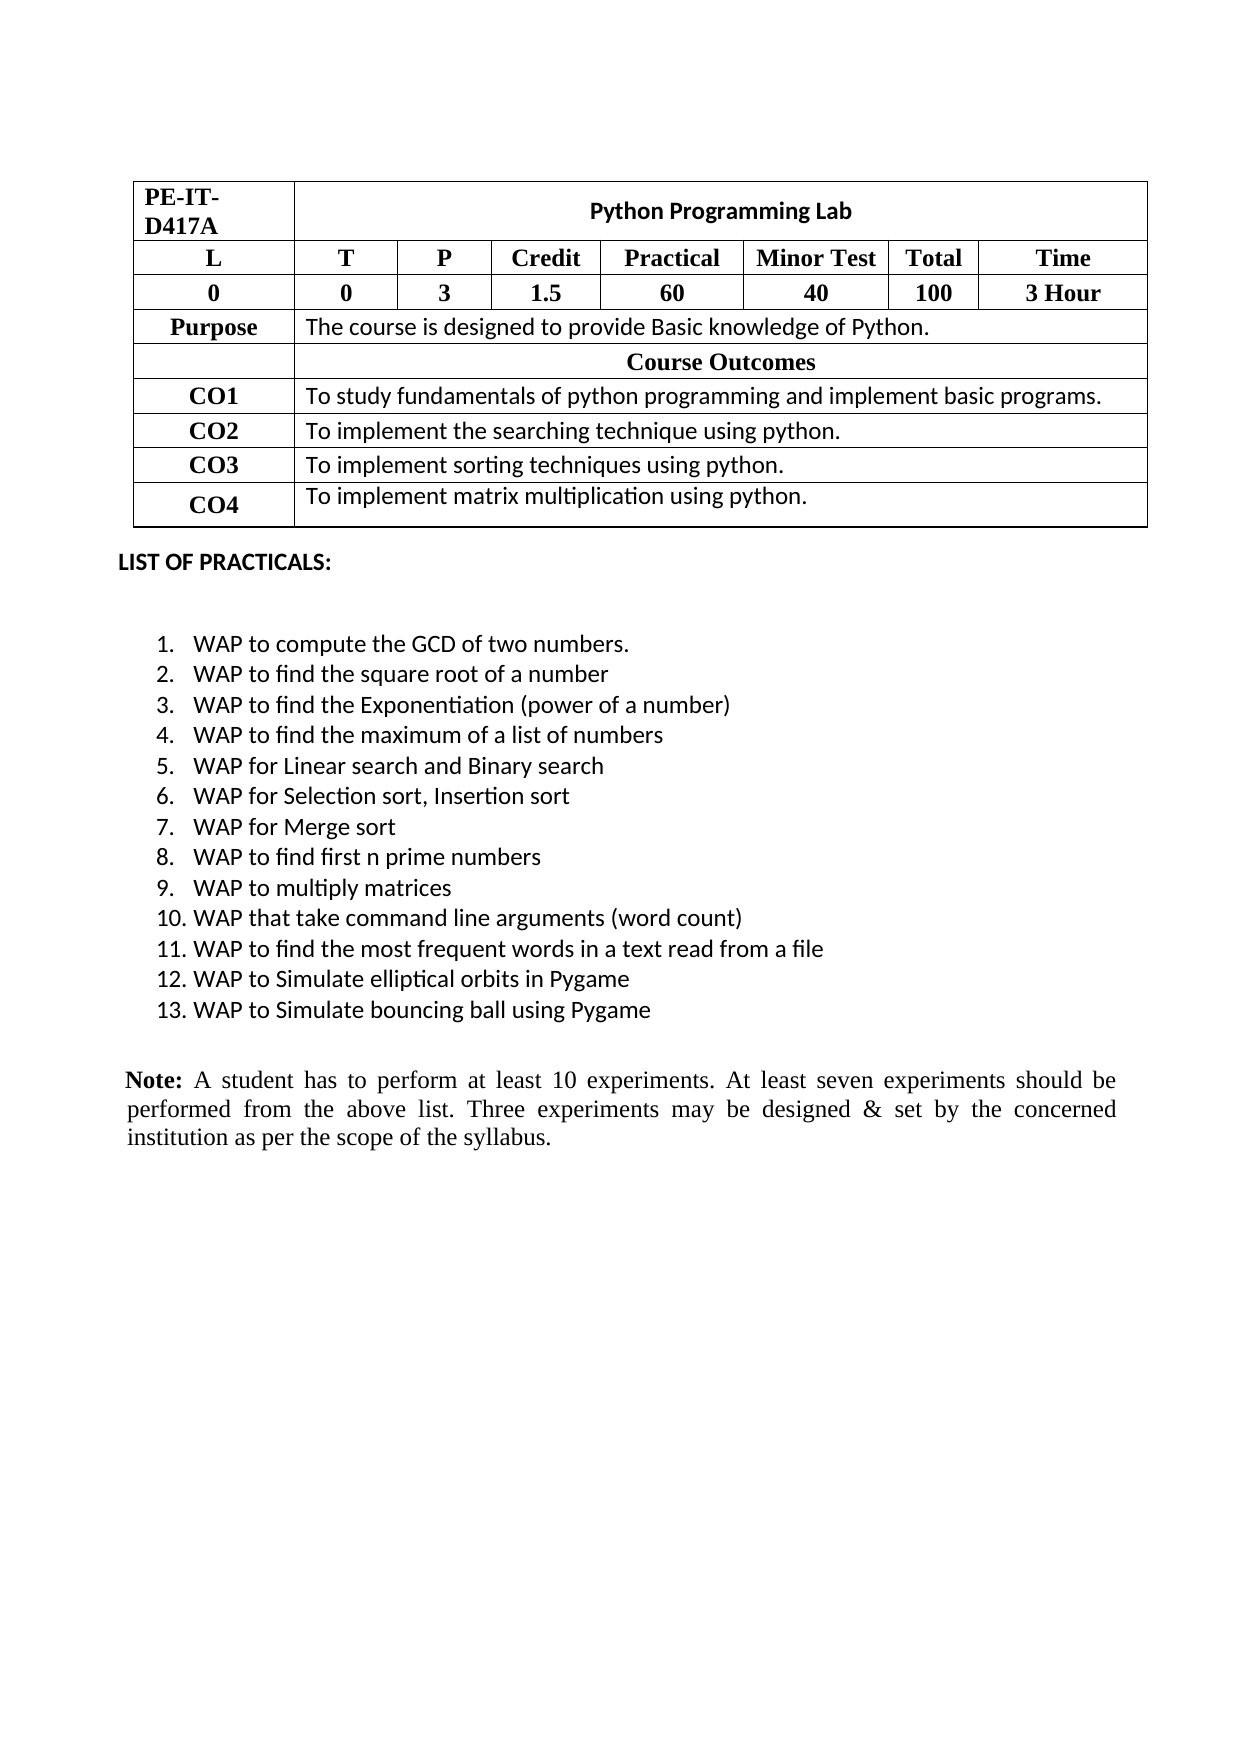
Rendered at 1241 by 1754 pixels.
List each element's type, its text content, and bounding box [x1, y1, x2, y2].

list WAP for Linear search and Binary search [156, 750, 1137, 780]
list WAP for Merge sort [156, 811, 1137, 841]
table_cell Purpose [134, 310, 294, 343]
table_cell 0 [295, 275, 397, 309]
list WAP to compute the GCD of two numbers. [156, 628, 1137, 658]
list WAP to find the most frequent words in a text read from a file [156, 933, 1137, 963]
text LIST OF PRACTICALS: [118, 187, 1137, 577]
table_cell 1.5 [492, 275, 600, 309]
table_cell To study fundamentals of python programming and implement basic programs. [295, 379, 1147, 412]
list WAP that take command line arguments (word count) [156, 902, 1137, 933]
table_cell The course is designed to provide Basic knowledge of Python. [295, 310, 1147, 343]
table_cell Credit [492, 241, 600, 274]
table_cell Minor Test [744, 241, 888, 274]
table_cell Practical [601, 241, 743, 274]
table_cell L [134, 241, 294, 274]
table_cell CO1 [134, 379, 294, 412]
table_cell 3 Hour [979, 275, 1147, 309]
table_cell 60 [601, 275, 743, 309]
table_cell CO3 [134, 448, 294, 482]
list WAP to Simulate elliptical orbits in Pygame [156, 963, 1137, 994]
table_header Python Programming Lab [295, 182, 1147, 239]
list WAP to Simulate bouncing ball using Pygame [156, 994, 1137, 1024]
table_cell [134, 344, 294, 378]
list WAP to find the Exponentiation (power of a number) [156, 689, 1137, 719]
table_cell 100 [889, 275, 978, 309]
table_cell 3 [398, 275, 491, 309]
text Note: A student has to perform at least 10 experiments. At least seven experiments should be performed from the above list. Three experiments may be designed & set by the concerned institution as per the scope of the syllabus. [125, 1065, 1118, 1151]
table_cell To implement matrix multiplication using python. [295, 483, 1147, 526]
table_cell To implement sorting techniques using python. [295, 448, 1147, 482]
table_cell CO2 [134, 414, 294, 447]
table_header PE-IT-D417A [134, 182, 294, 239]
list WAP to find the maximum of a list of numbers [156, 719, 1137, 750]
table_cell 40 [744, 275, 888, 309]
table_cell Course Outcomes [295, 344, 1147, 378]
table_cell T [295, 241, 397, 274]
list WAP to find first n prime numbers [156, 841, 1137, 872]
table_cell 0 [134, 275, 294, 309]
table_cell CO4 [134, 483, 294, 526]
list WAP to find the square root of a number [156, 658, 1137, 689]
table_cell Total [889, 241, 978, 274]
list WAP for Selection sort, Insertion sort [156, 780, 1137, 811]
table_cell P [398, 241, 491, 274]
table_cell To implement the searching technique using python. [295, 414, 1147, 447]
table_cell Time [979, 241, 1147, 274]
list WAP to multiply matrices [156, 872, 1137, 902]
